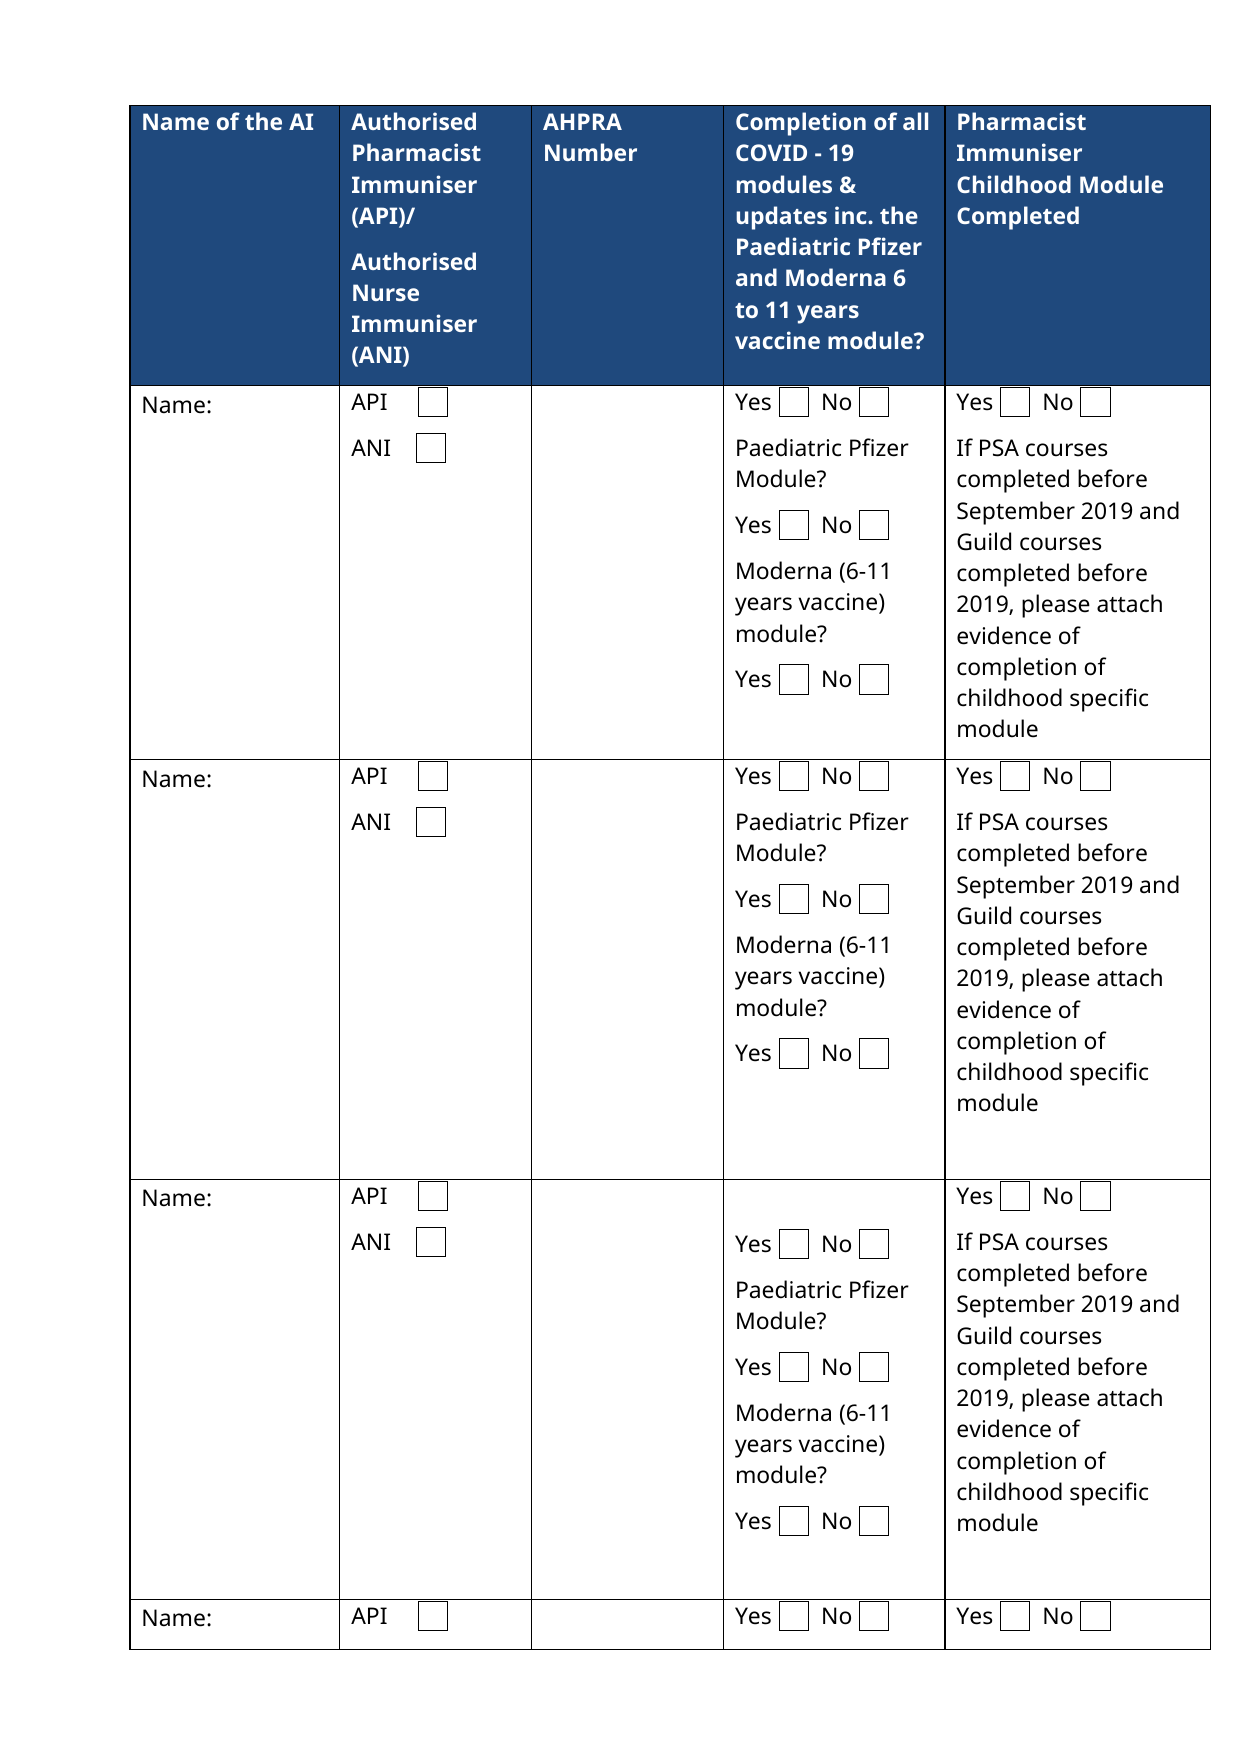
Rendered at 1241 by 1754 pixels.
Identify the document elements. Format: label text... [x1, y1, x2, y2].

table_cell [532, 1180, 723, 1599]
table_cell Name: [131, 1180, 339, 1599]
table_cell [532, 1600, 723, 1648]
table_cell API ANI [340, 386, 531, 759]
table_header Completion of all COVID - 19 modules & updates inc. the Paediatric Pfizer and Moderna 6 to 11 years vaccine module? [724, 106, 944, 385]
table_cell [532, 760, 723, 1179]
table_header Name of the AI [131, 106, 339, 385]
table_header Authorised Pharmacist Immuniser (API)/ Authorised Nurse Immuniser (ANI) [340, 106, 531, 385]
table_cell Yes No Paediatric Pfizer Module? Yes No Moderna (6-11 years vaccine) module? Yes No [724, 760, 944, 1179]
table_header AHPRA Number [532, 106, 723, 385]
table_cell API ANI [340, 1180, 531, 1599]
table_cell [532, 386, 723, 759]
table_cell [946, 1600, 1210, 1648]
table_cell Name: [131, 1600, 339, 1648]
table_cell Yes No Paediatric Pfizer Module? Yes No Moderna (6-11 years vaccine) module? Yes No [724, 1180, 944, 1599]
table_header Pharmacist Immuniser Childhood Module Completed [946, 106, 1210, 385]
table_cell Yes No Paediatric Pfizer Module? Yes No Moderna (6-11 years vaccine) module? Yes No [724, 386, 944, 759]
table_cell Name: [131, 386, 339, 759]
table_cell API ANI [340, 760, 531, 1179]
table_cell API ANI [340, 1600, 531, 1648]
table_cell Name: [131, 760, 339, 1179]
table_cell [724, 1600, 944, 1648]
